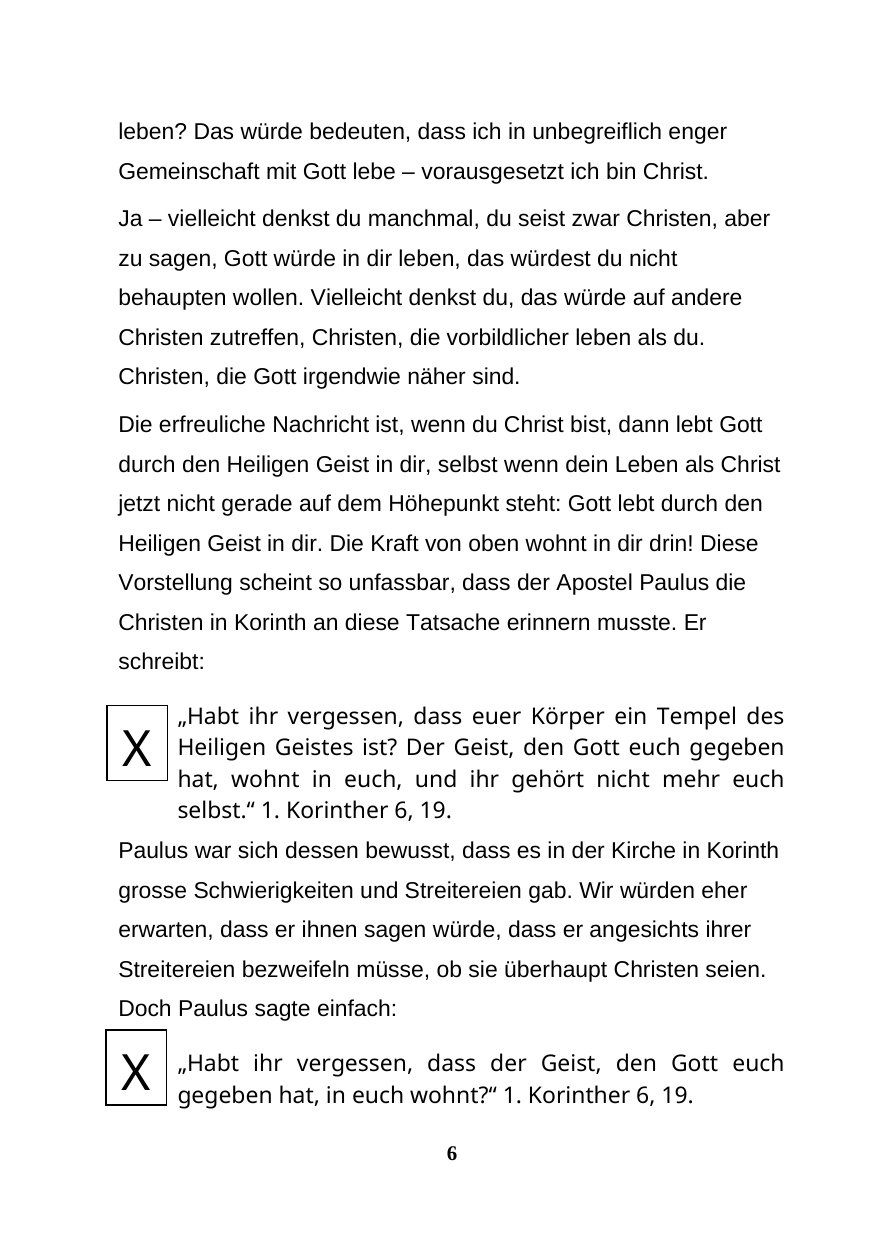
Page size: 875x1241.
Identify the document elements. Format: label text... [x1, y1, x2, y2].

text „Habt ihr vergessen, dass euer Körper ein Tempel des Heiligen Geistes ist? Der Geist, den Gott euch gegeben hat, wohnt in euch, und ihr gehört nicht mehr euch selbst.“ 1. Korinther 6, 19. [177, 700, 785, 825]
list Paulus war sich dessen bewusst, dass es in der Kirche in Korinth grosse Schwierigkeiten und Streitereien gab. Wir würden eher erwarten, dass er ihnen sagen würde, dass er angesichts ihrer Streitereien bezweifeln müsse, ob sie überhaupt Christen seien. Doch Paulus sagte einfach: [118, 837, 785, 1022]
list Die erfreuliche Nachricht ist, wenn du Christ bist, dann lebt Gott durch den Heiligen Geist in dir, selbst wenn dein Leben als Christ jetzt nicht gerade auf dem Höhepunkt steht: Gott lebt durch den Heiligen Geist in dir. Die Kraft von oben wohnt in dir drin! Diese Vorstellung scheint so unfassbar, dass der Apostel Paulus die Christen in Korinth an diese Tatsache erinnern musste. Er schreibt: [118, 411, 785, 674]
list Ja – vielleicht denkst du manchmal, du seist zwar Christen, aber zu sagen, Gott würde in dir leben, das würdest du nicht behaupten wollen. Vielleicht denkst du, das würde auf andere Christen zutreffen, Christen, die vorbildlicher leben als du. Christen, die Gott irgendwie näher sind. [118, 205, 785, 390]
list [118, 118, 785, 184]
text „Habt ihr vergessen, dass der Geist, den Gott euch gegeben hat, in euch wohnt?“ 1. Korinther 6, 19. [177, 1047, 785, 1110]
